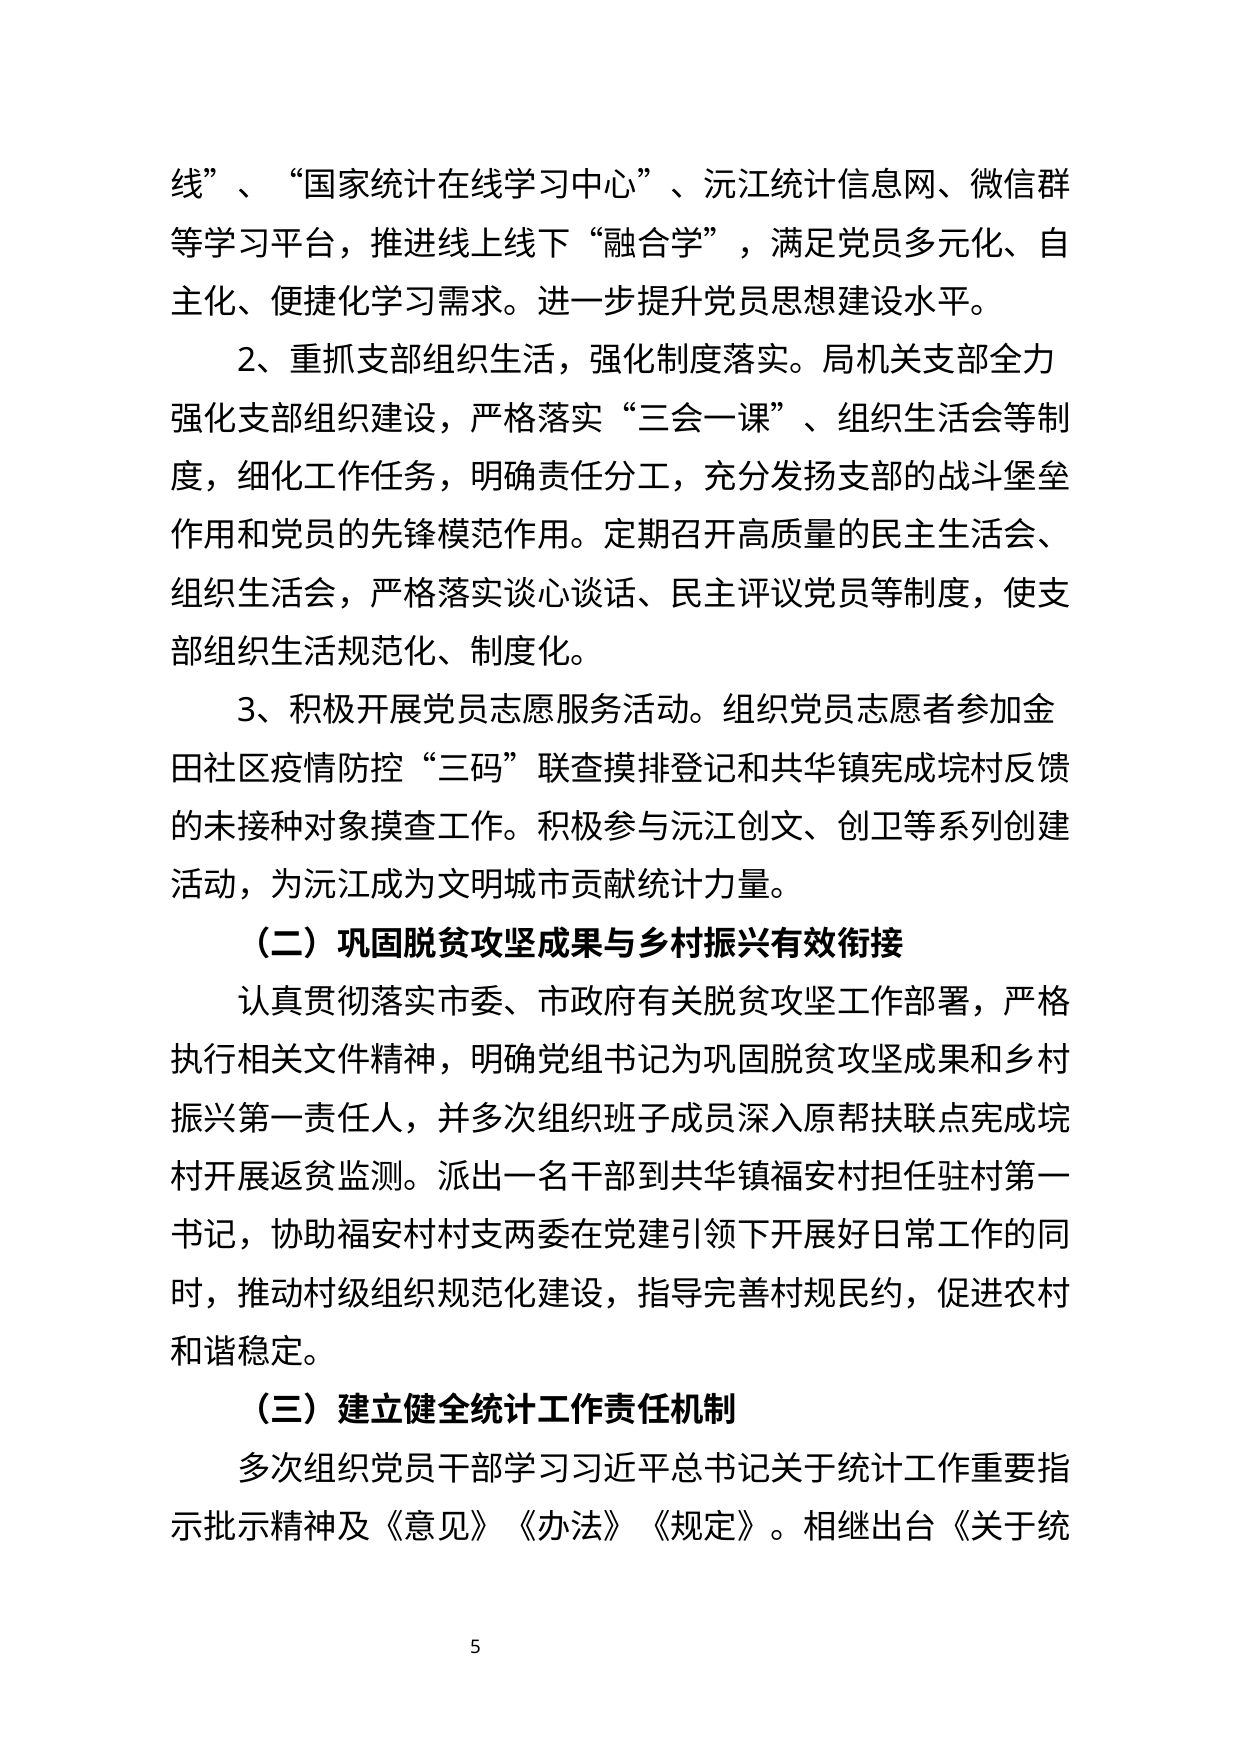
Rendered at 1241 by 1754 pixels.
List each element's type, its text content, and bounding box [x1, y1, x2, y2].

text 2、重抓支部组织生活，强化制度落实。局机关支部全力强化支部组织建设，严格落实“三会一课”、组织生活会等制度，细化工作任务，明确责任分工，充分发扬支部的战斗堡垒作用和党员的先锋模范作用。定期召开高质量的民主生活会、组织生活会，严格落实谈心谈话、民主评议党员等制度，使支部组织生活规范化、制度化。 [170, 325, 1070, 675]
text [170, 150, 1070, 325]
text 3、积极开展党员志愿服务活动。组织党员志愿者参加金田社区疫情防控“三码”联查摸排登记和共华镇宪成垸村反馈的未接种对象摸查工作。积极参与沅江创文、创卫等系列创建活动，为沅江成为文明城市贡献统计力量。 [170, 675, 1070, 908]
text （二）巩固脱贫攻坚成果与乡村振兴有效衔接 [170, 908, 1070, 967]
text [170, 1433, 1070, 1550]
text （三）建立健全统计工作责任机制 [170, 1375, 1070, 1433]
text 认真贯彻落实市委、市政府有关脱贫攻坚工作部署，严格执行相关文件精神，明确党组书记为巩固脱贫攻坚成果和乡村振兴第一责任人，并多次组织班子成员深入原帮扶联点宪成垸村开展返贫监测。派出一名干部到共华镇福安村担任驻村第一书记，协助福安村村支两委在党建引领下开展好日常工作的同时，推动村级组织规范化建设，指导完善村规民约，促进农村和谐稳定。 [170, 967, 1070, 1375]
